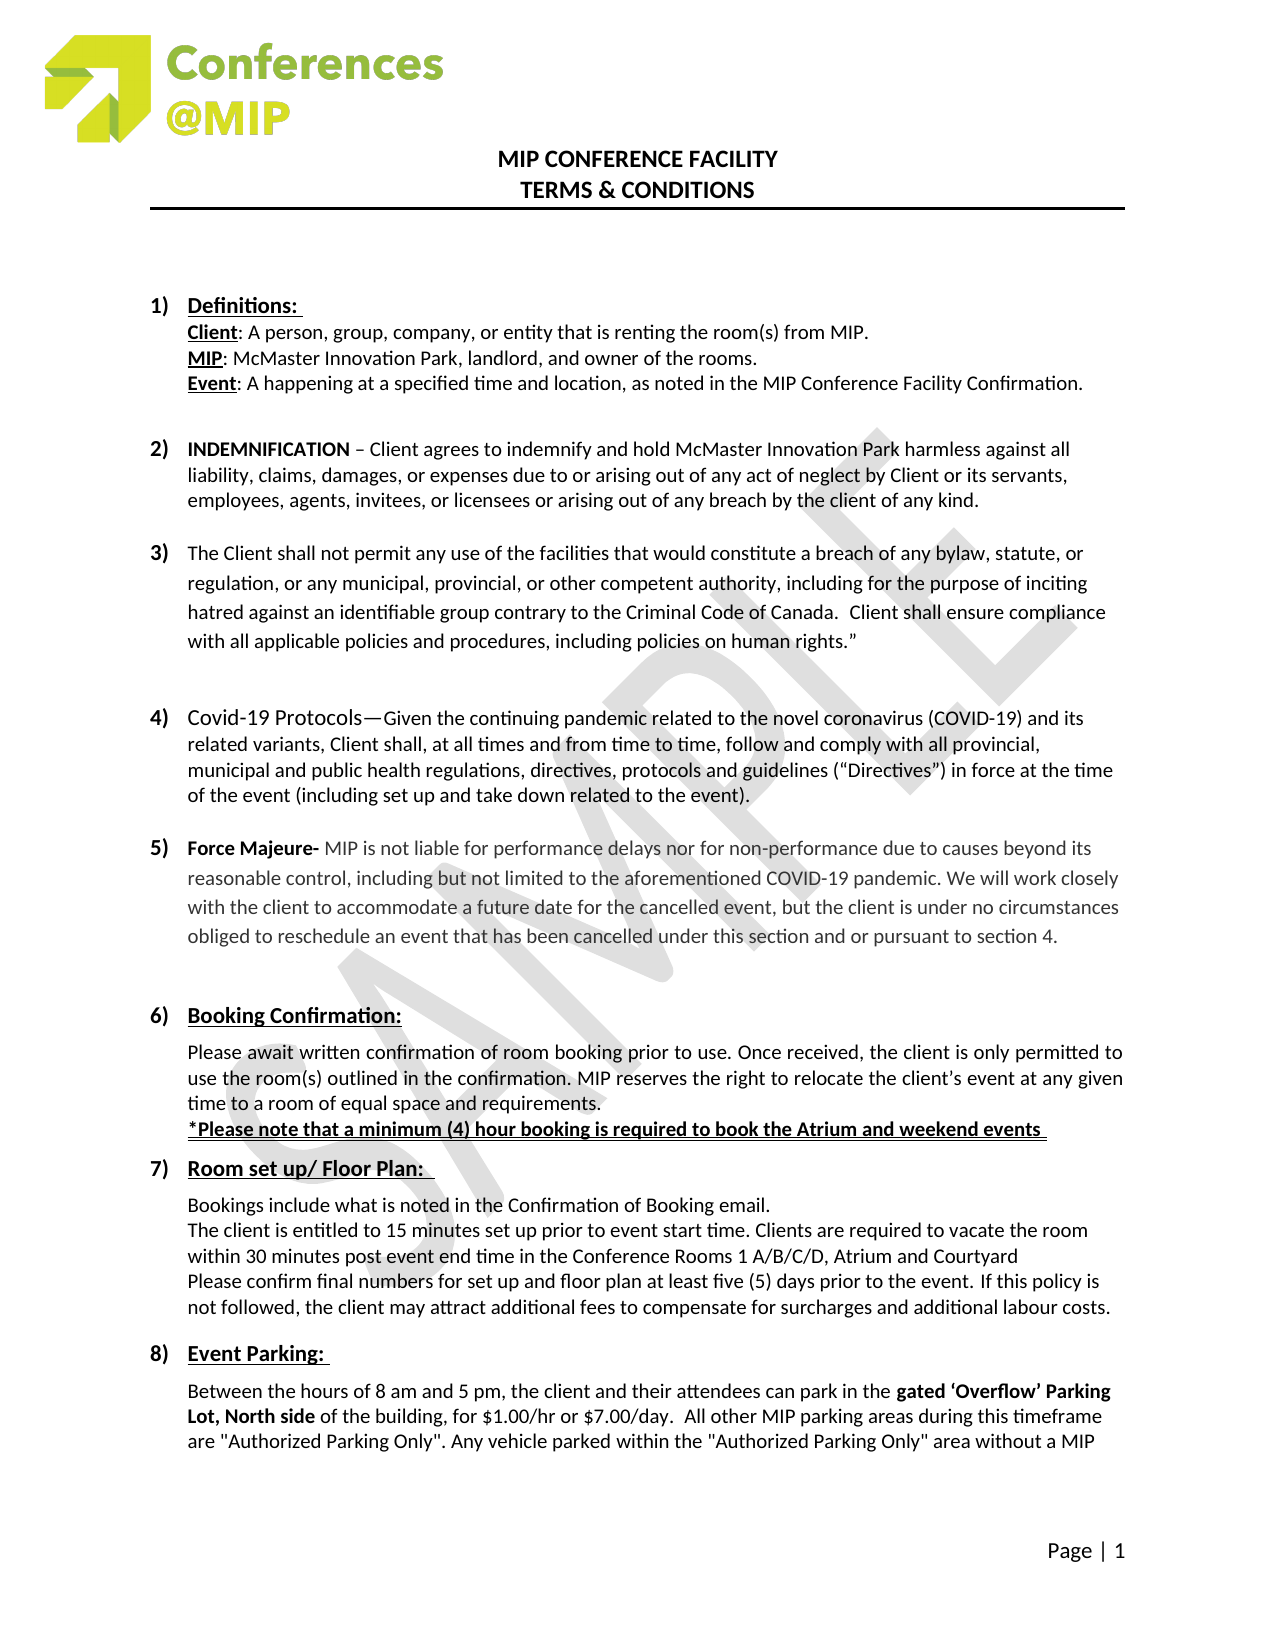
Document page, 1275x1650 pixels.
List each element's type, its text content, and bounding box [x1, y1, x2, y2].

list Booking Confirmation: [150, 1001, 1125, 1029]
list Definitions: [150, 291, 1125, 319]
text Please await written confirmation of room booking prior to use. Once received, the client is only permitted to use the room(s) outlined in the confirmation. MIP reserves the right to relocate the client’s event at any given time to a room of equal space and requirements. [187, 1039, 1125, 1116]
list Event: A happening at a specified time and location, as noted in the MIP Conference Facility Confirmation. [187, 370, 1125, 396]
list Room set up/ Floor Plan: [150, 1154, 1125, 1182]
text Client: A person, group, company, or entity that is renting the room(s) from MIP. [150, 319, 1125, 345]
list Event Parking: [150, 1339, 1125, 1368]
text *Please note that a minimum (4) hour booking is required to book the Atrium and weekend events [150, 1116, 1125, 1141]
text The client is entitled to 15 minutes set up prior to event start time. Clients are required to vacate the room within 30 minutes post event end time in the Conference Rooms 1 A/B/C/D, Atrium and Courtyard [187, 1218, 1125, 1268]
list Covid-19 Protocols—Given the continuing pandemic related to the novel coronavirus (COVID-19) and its related variants, Client shall, at all times and from time to time, follow and comply with all provincial, municipal and public health regulations, directives, protocols and guidelines (“Directives”) in force at the time of the event (including set up and take down related to the event). [150, 703, 1125, 808]
text Bookings include what is noted in the Confirmation of Booking email. [150, 1192, 1125, 1218]
list MIP: McMaster Innovation Park, landlord, and owner of the rooms. [187, 345, 1125, 370]
text Please confirm final numbers for set up and floor plan at least five (5) days prior to the event. If this policy is not followed, the client may attract additional fees to compensate for surcharges and additional labour costs. [187, 1268, 1125, 1319]
list The Client shall not permit any use of the facilities that would constitute a breach of any bylaw, statute, or regulation, or any municipal, provincial, or other competent authority, including for the purpose of inciting hatred against an identifiable group contrary to the Criminal Code of Canada. Client shall ensure compliance with all applicable policies and procedures, including policies on human rights.” [150, 538, 1125, 653]
list Force Majeure- MIP is not liable for performance delays nor for non-performance due to causes beyond its reasonable control, including but not limited to the aforementioned COVID-19 pandemic. We will work closely with the client to accommodate a future date for the cancelled event, but the client is under no circumstances obliged to reschedule an event that has been cancelled under this section and or pursuant to section 4. [150, 833, 1125, 949]
picture [44, 34, 457, 144]
list INDEMNIFICATION – Client agrees to indemnify and hold McMaster Innovation Park harmless against all liability, claims, damages, or expenses due to or arising out of any act of neglect by Client or its servants, employees, agents, invitees, or licensees or arising out of any breach by the client of any kind. [150, 434, 1125, 513]
